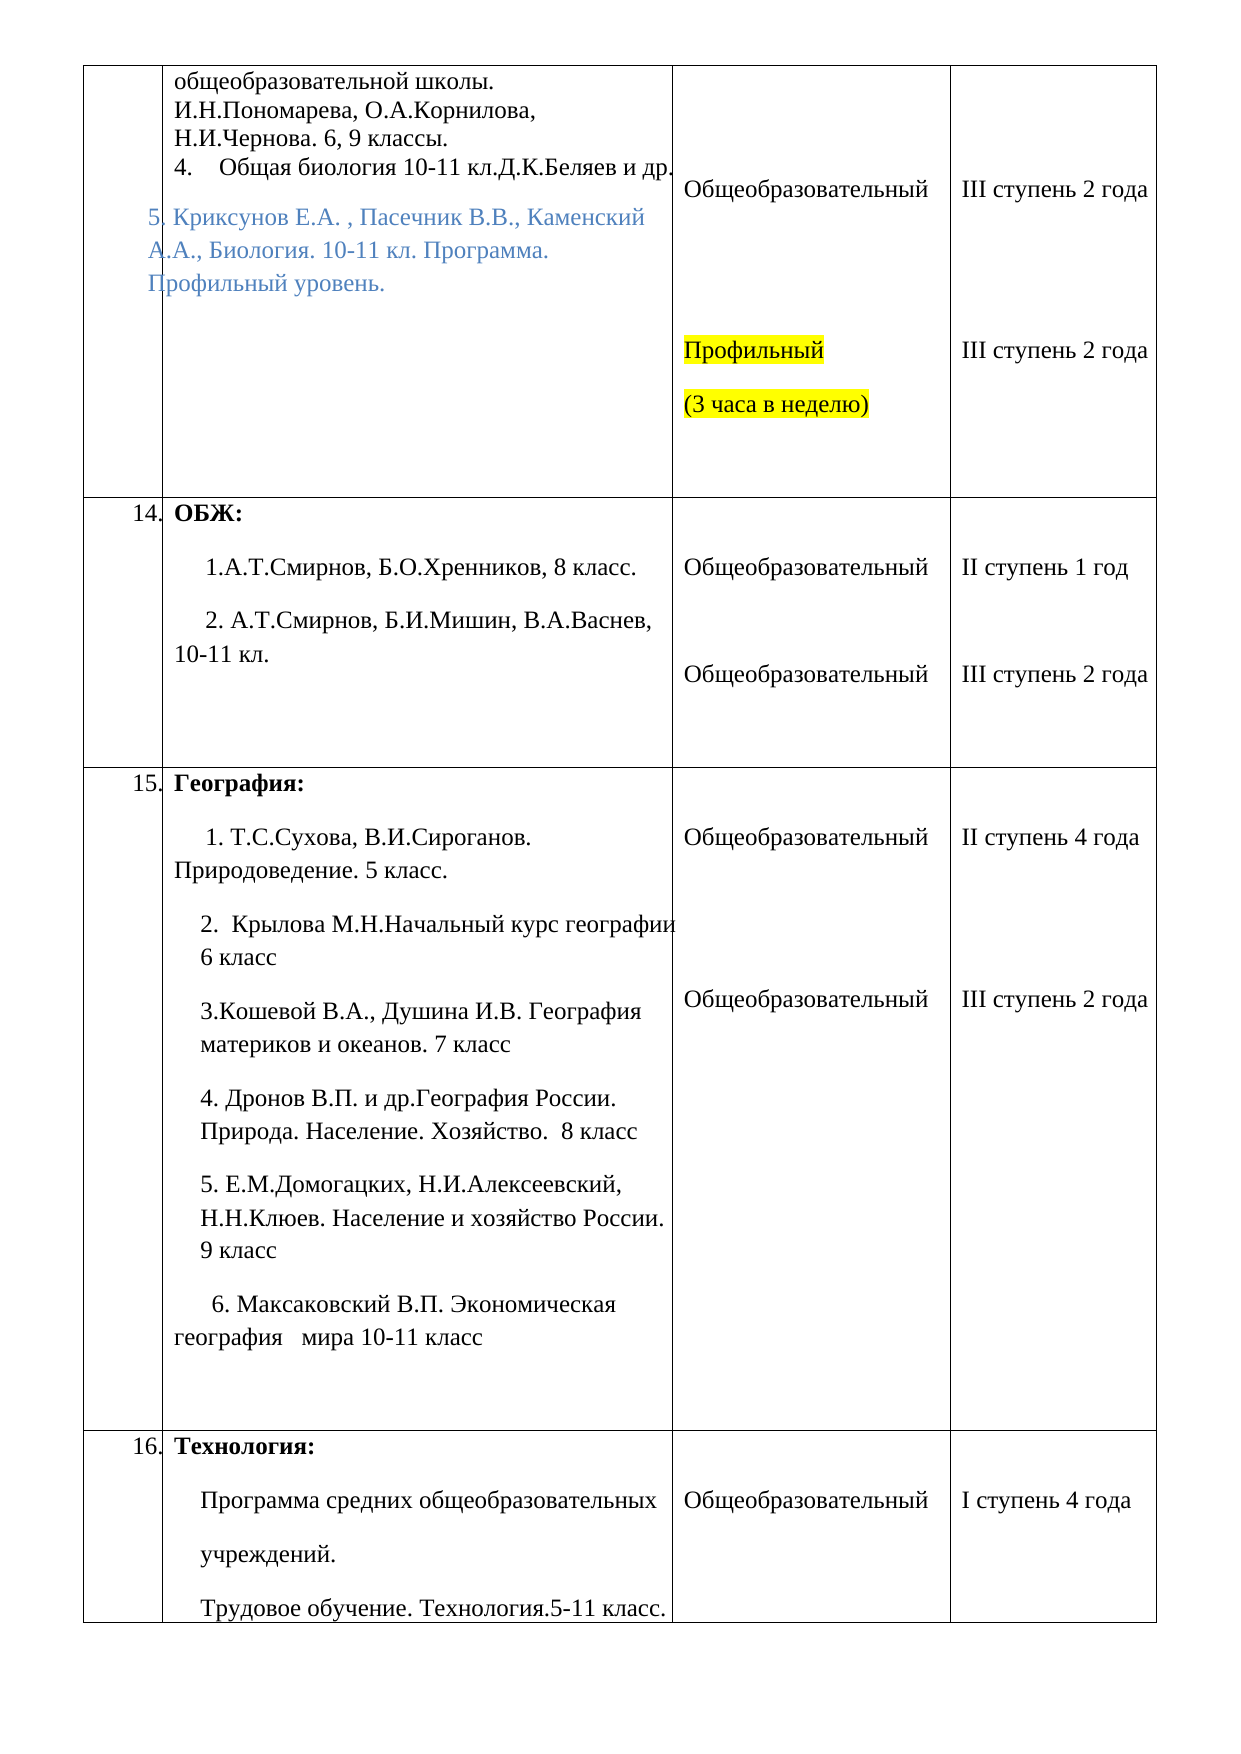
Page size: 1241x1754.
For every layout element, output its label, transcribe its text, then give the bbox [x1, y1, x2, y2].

table_cell I ступень 4 года [951, 1431, 1156, 1622]
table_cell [951, 66, 1156, 497]
table_cell [84, 66, 162, 497]
table_cell ОБЖ: 1.А.Т.Смирнов, Б.О.Хренников, 8 класс. 2. А.Т.Смирнов, Б.И.Мишин, В.А.Васнев, 10-11 кл. [163, 498, 672, 767]
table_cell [163, 66, 672, 497]
table_cell II ступень 4 года III ступень 2 года [951, 768, 1156, 1430]
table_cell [673, 66, 950, 497]
table_cell [84, 498, 162, 767]
table_cell Общеобразовательный Общеобразовательный [673, 498, 950, 767]
table_cell Общеобразовательный [673, 1431, 950, 1622]
table_cell География: 1. Т.С.Сухова, В.И.Сироганов. Природоведение. 5 класс. 2. Крылова М.Н.Начальный курс географии 6 класс 3.Кошевой В.А., Душина И.В. География материков и океанов. 7 класс 4. Дронов В.П. и др.География России. Природа. Население. Хозяйство. 8 класс 5. Е.М.Домогацких, Н.И.Алексеевский, Н.Н.Клюев. Население и хозяйство России. 9 класс 6. Максаковский В.П. Экономическая география мира 10-11 класс [163, 768, 672, 1430]
table_cell Общеобразовательный Общеобразовательный [673, 768, 950, 1430]
table_cell II ступень 1 год III ступень 2 года [951, 498, 1156, 767]
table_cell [163, 1431, 672, 1622]
table_cell [84, 768, 162, 1430]
table_cell [84, 1431, 162, 1622]
